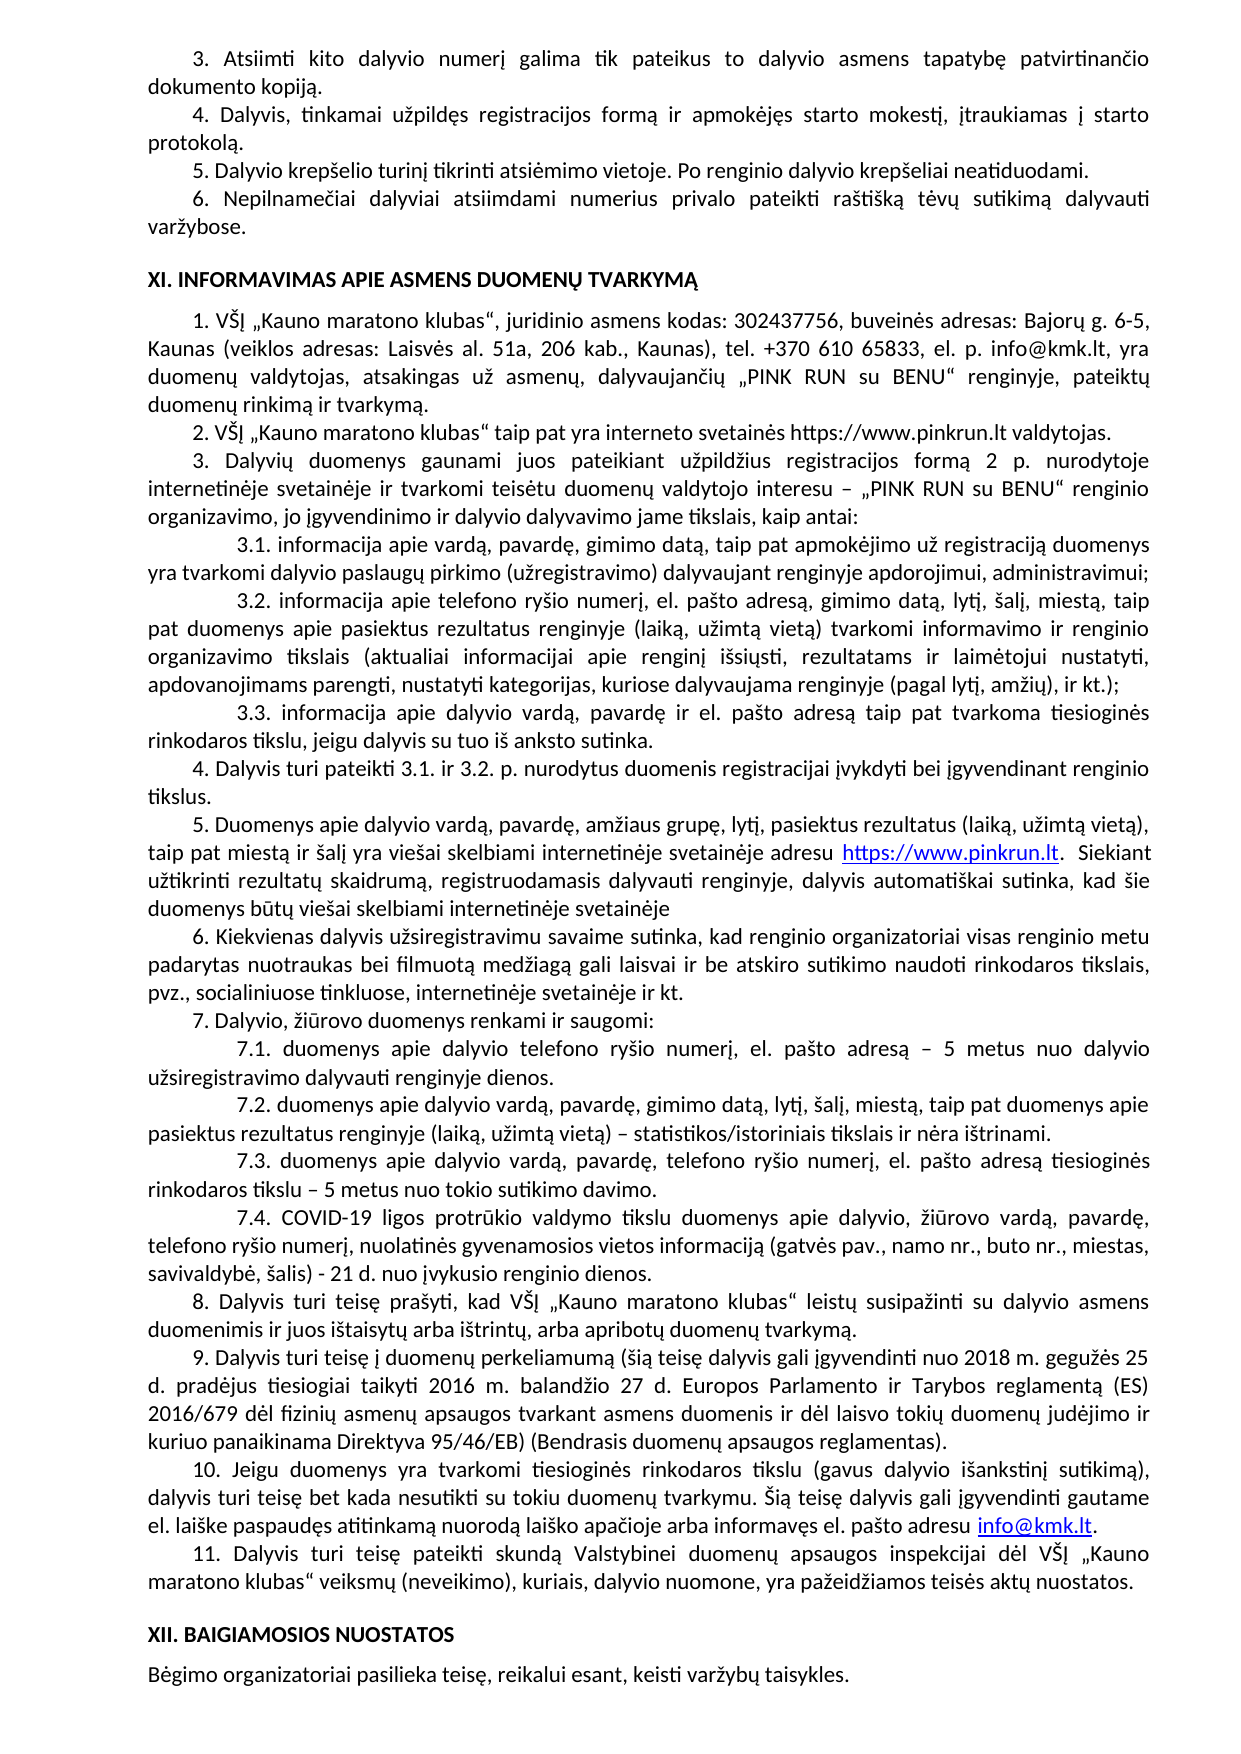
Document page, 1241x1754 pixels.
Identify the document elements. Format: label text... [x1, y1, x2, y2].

text XII. BAIGIAMOSIOS NUOSTATOS [148, 1620, 1152, 1648]
text 7.2. duomenys apie dalyvio vardą, pavardę, gimimo datą, lytį, šalį, miestą, taip pat duomenys apie pasiektus rezultatus renginyje (laiką, užimtą vietą) – statistikos/istoriniais tikslais ir nėra ištrinami. [148, 1091, 1152, 1147]
text 1. VŠĮ „Kauno maratono klubas“, juridinio asmens kodas: 302437756, buveinės adresas: Bajorų g. 6-5, Kaunas (veiklos adresas: Laisvės al. 51a, 206 kab., Kaunas), tel. +370 610 65833, el. p. info@kmk.lt, yra duomenų valdytojas, atsakingas už asmenų, dalyvaujančių „PINK RUN su BENU“ renginyje, pateiktų duomenų rinkimą ir tvarkymą. [148, 306, 1152, 418]
text 9. Dalyvis turi teisę į duomenų perkeliamumą (šią teisę dalyvis gali įgyvendinti nuo 2018 m. gegužės 25 d. pradėjus tiesiogiai taikyti 2016 m. balandžio 27 d. Europos Parlamento ir Tarybos reglamentą (ES) 2016/679 dėl fizinių asmenų apsaugos tvarkant asmens duomenis ir dėl laisvo tokių duomenų judėjimo ir kuriuo panaikinama Direktyva 95/46/EB) (Bendrasis duomenų apsaugos reglamentas). [148, 1343, 1152, 1455]
text 4. Dalyvis, tinkamai užpildęs registracijos formą ir apmokėjęs starto mokestį, įtraukiamas į starto protokolą. [148, 100, 1152, 156]
text 7.3. duomenys apie dalyvio vardą, pavardę, telefono ryšio numerį, el. pašto adresą tiesioginės rinkodaros tikslu – 5 metus nuo tokio sutikimo davimo. [148, 1147, 1152, 1203]
text 5. Dalyvio krepšelio turinį tikrinti atsiėmimo vietoje. Po renginio dalyvio krepšeliai neatiduodami. [148, 156, 1152, 184]
text 6. Kiekvienas dalyvis užsiregistravimu savaime sutinka, kad renginio organizatoriai visas renginio metu padarytas nuotraukas bei filmuotą medžiagą gali laisvai ir be atskiro sutikimo naudoti rinkodaros tikslais, pvz., socialiniuose tinkluose, internetinėje svetainėje ir kt. [148, 922, 1152, 1007]
text 5. Duomenys apie dalyvio vardą, pavardę, amžiaus grupę, lytį, pasiektus rezultatus (laiką, užimtą vietą), taip pat miestą ir šalį yra viešai skelbiami internetinėje svetainėje adresu https://www.pinkrun.lt. Siekiant užtikrinti rezultatų skaidrumą, registruodamasis dalyvauti renginyje, dalyvis automatiškai sutinka, kad šie duomenys būtų viešai skelbiami internetinėje svetainėje [148, 810, 1152, 922]
text 7.4. COVID-19 ligos protrūkio valdymo tikslu duomenys apie dalyvio, žiūrovo vardą, pavardę, telefono ryšio numerį, nuolatinės gyvenamosios vietos informaciją (gatvės pav., namo nr., buto nr., miestas, savivaldybė, šalis) - 21 d. nuo įvykusio renginio dienos. [148, 1203, 1152, 1287]
text 6. Nepilnamečiai dalyviai atsiimdami numerius privalo pateikti raštišką tėvų sutikimą dalyvauti varžybose. [148, 184, 1152, 241]
text 3.2. informacija apie telefono ryšio numerį, el. pašto adresą, gimimo datą, lytį, šalį, miestą, taip pat duomenys apie pasiektus rezultatus renginyje (laiką, užimtą vietą) tvarkomi informavimo ir renginio organizavimo tikslais (aktualiai informacijai apie renginį išsiųsti, rezultatams ir laimėtojui nustatyti, apdovanojimams parengti, nustatyti kategorijas, kuriose dalyvaujama renginyje (pagal lytį, amžių), ir kt.); [148, 586, 1152, 698]
text 11. Dalyvis turi teisę pateikti skundą Valstybinei duomenų apsaugos inspekcijai dėl VŠĮ „Kauno maratono klubas“ veiksmų (neveikimo), kuriais, dalyvio nuomone, yra pažeidžiamos teisės aktų nuostatos. [148, 1539, 1152, 1595]
text XI. INFORMAVIMAS APIE ASMENS DUOMENŲ TVARKYMĄ [148, 266, 1152, 293]
text 3. Atsiimti kito dalyvio numerį galima tik pateikus to dalyvio asmens tapatybę patvirtinančio dokumento kopiją. [148, 44, 1152, 100]
text 3.1. informacija apie vardą, pavardę, gimimo datą, taip pat apmokėjimo už registraciją duomenys yra tvarkomi dalyvio paslaugų pirkimo (užregistravimo) dalyvaujant renginyje apdorojimui, administravimui; [148, 530, 1152, 586]
text Bėgimo organizatoriai pasilieka teisę, reikalui esant, keisti varžybų taisykles. [148, 1661, 1152, 1688]
text 7.1. duomenys apie dalyvio telefono ryšio numerį, el. pašto adresą – 5 metus nuo dalyvio užsiregistravimo dalyvauti renginyje dienos. [148, 1034, 1152, 1091]
text 2. VŠĮ „Kauno maratono klubas“ taip pat yra interneto svetainės https://www.pinkrun.lt valdytojas. [148, 418, 1152, 446]
text 7. Dalyvio, žiūrovo duomenys renkami ir saugomi: [148, 1007, 1152, 1034]
text 10. Jeigu duomenys yra tvarkomi tiesioginės rinkodaros tikslu (gavus dalyvio išankstinį sutikimą), dalyvis turi teisę bet kada nesutikti su tokiu duomenų tvarkymu. Šią teisę dalyvis gali įgyvendinti gautame el. laiške paspaudęs atitinkamą nuorodą laiško apačioje arba informavęs el. pašto adresu info@kmk.lt. [148, 1455, 1152, 1539]
text 3.3. informacija apie dalyvio vardą, pavardę ir el. pašto adresą taip pat tvarkoma tiesioginės rinkodaros tikslu, jeigu dalyvis su tuo iš anksto sutinka. [148, 698, 1152, 754]
text 4. Dalyvis turi pateikti 3.1. ir 3.2. p. nurodytus duomenis registracijai įvykdyti bei įgyvendinant renginio tikslus. [148, 754, 1152, 810]
text 8. Dalyvis turi teisę prašyti, kad VŠĮ „Kauno maratono klubas“ leistų susipažinti su dalyvio asmens duomenimis ir juos ištaisytų arba ištrintų, arba apribotų duomenų tvarkymą. [148, 1287, 1152, 1343]
text 3. Dalyvių duomenys gaunami juos pateikiant užpildžius registracijos formą 2 p. nurodytoje internetinėje svetainėje ir tvarkomi teisėtu duomenų valdytojo interesu – „PINK RUN su BENU“ renginio organizavimo, jo įgyvendinimo ir dalyvio dalyvavimo jame tikslais, kaip antai: [148, 446, 1152, 530]
